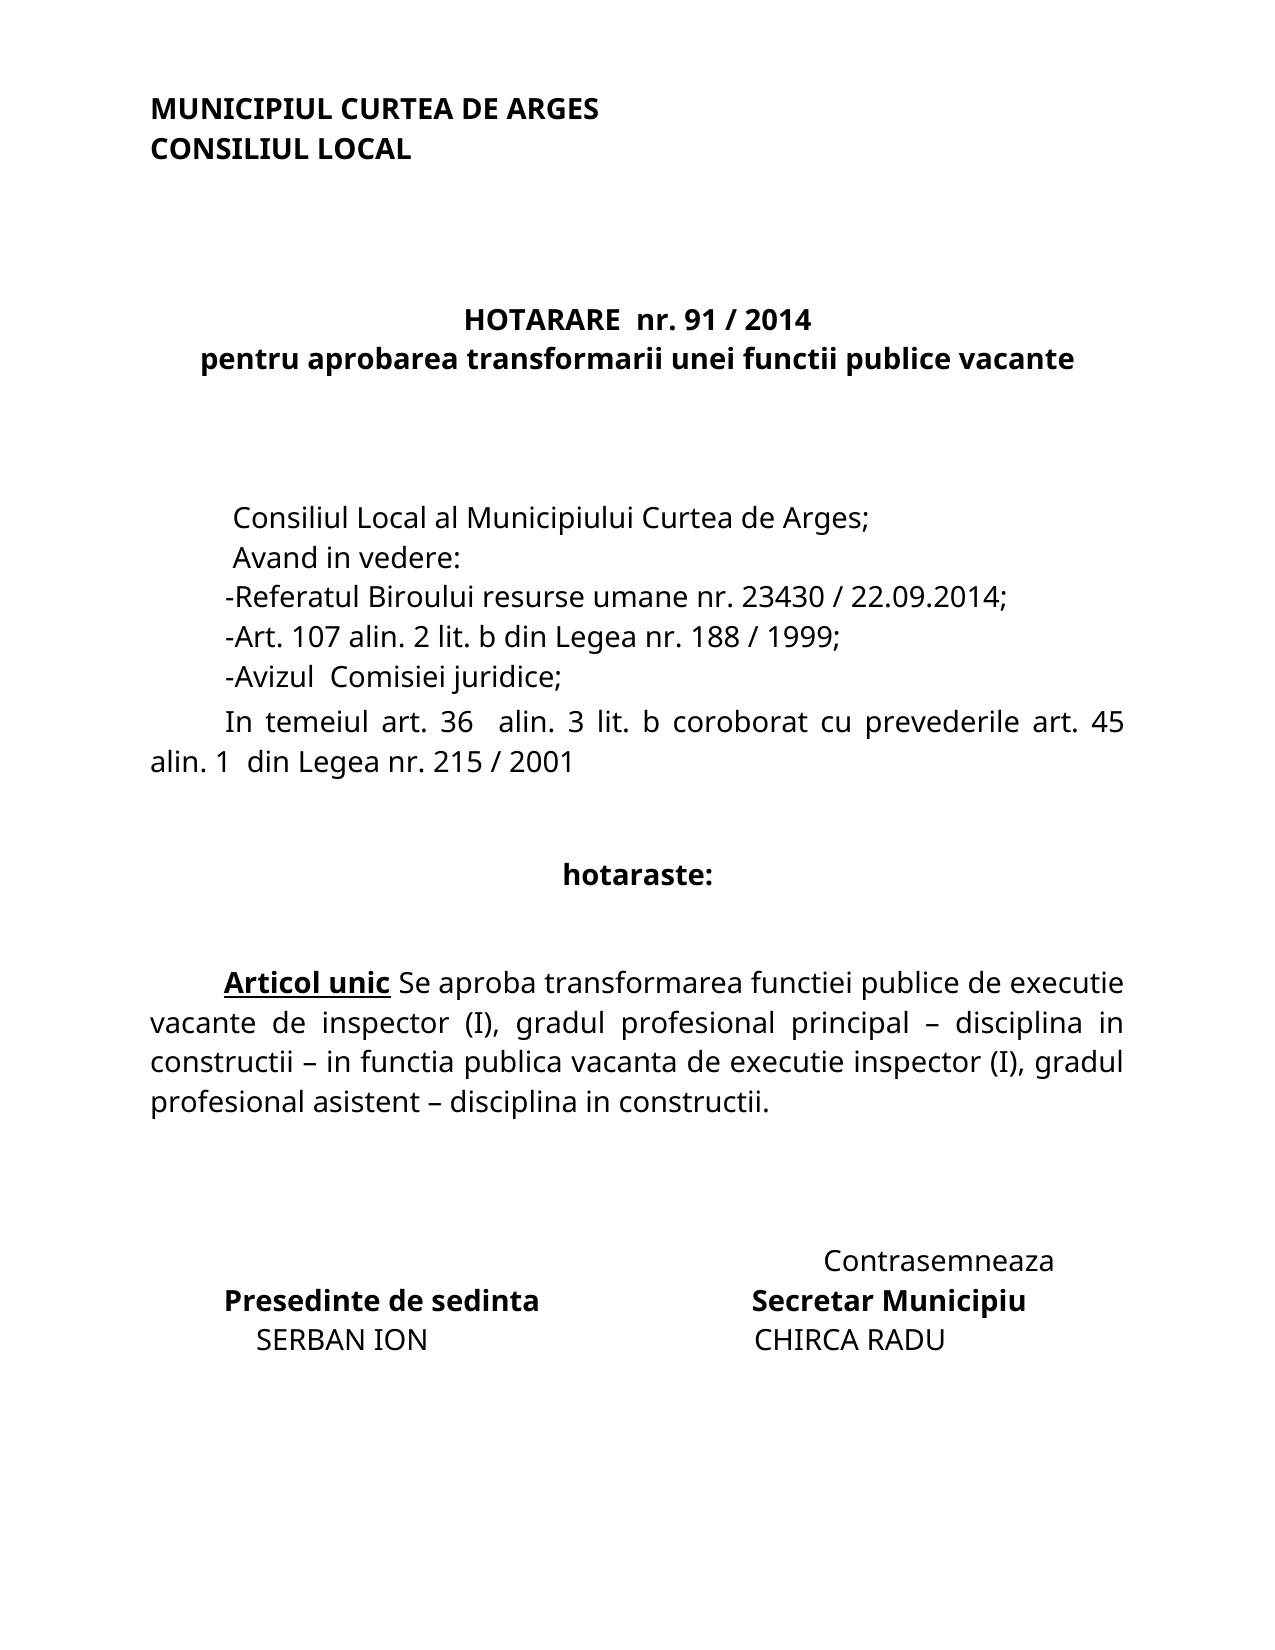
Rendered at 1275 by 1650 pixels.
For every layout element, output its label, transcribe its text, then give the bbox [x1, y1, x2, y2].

text Articol unic Se aproba transformarea functiei publice de executie vacante de inspector (I), gradul profesional principal – disciplina in constructii – in functia publica vacanta de executie inspector (I), gradul profesional asistent – disciplina in constructii. [150, 962, 1125, 1121]
text pentru aprobarea transformarii unei functii publice vacante [150, 338, 1125, 378]
subtitle CONSILIUL LOCAL [150, 128, 1125, 208]
list -Avizul Comisiei juridice; [225, 656, 1125, 696]
text Avand in vedere: [150, 537, 1125, 577]
text Consiliul Local al Municipiului Curtea de Arges; [150, 497, 1125, 537]
text SERBAN ION CHIRCA RADU [150, 1319, 1125, 1359]
text In temeiul art. 36 alin. 3 lit. b coroborat cu prevederile art. 45 alin. 1 din Legea nr. 215 / 2001 [150, 702, 1125, 781]
subtitle HOTARARE nr. 91 / 2014 [150, 299, 1125, 338]
text Presedinte de sedinta Secretar Municipiu [150, 1280, 1125, 1319]
text -Art. 107 alin. 2 lit. b din Legea nr. 188 / 1999; [150, 616, 1125, 656]
text Contrasemneaza [665, 1240, 1125, 1280]
text hotaraste: [150, 854, 1125, 894]
text MUNICIPIUL CURTEA DE ARGES [150, 89, 1125, 128]
text -Referatul Biroului resurse umane nr. 23430 / 22.09.2014; [150, 577, 1125, 616]
